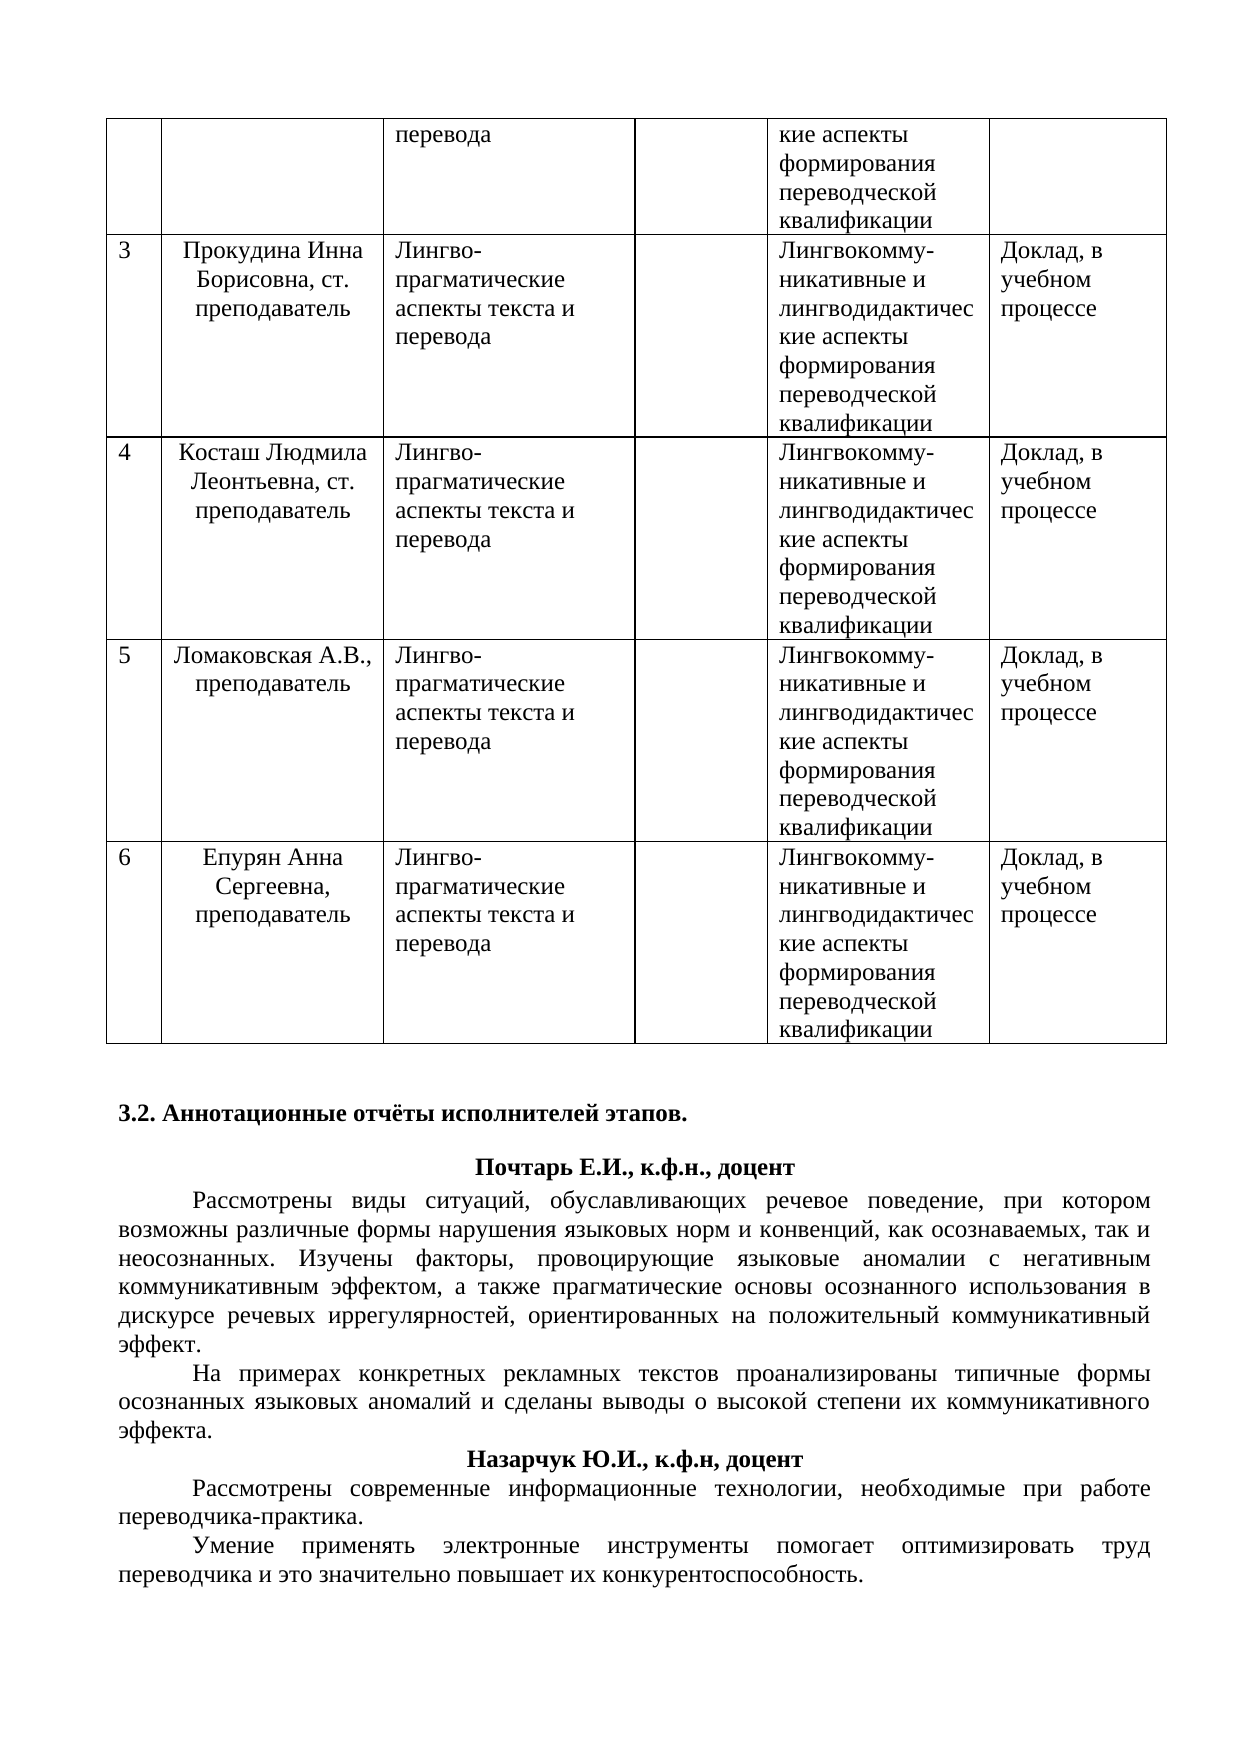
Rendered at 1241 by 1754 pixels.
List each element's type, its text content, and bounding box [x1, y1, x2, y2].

table_cell Косташ Людмила Леонтьевна, ст. преподаватель [162, 438, 383, 639]
table_cell Лингво-прагматические аспекты текста и перевода [384, 235, 634, 436]
table_cell Доклад, в учебном процессе [990, 842, 1166, 1043]
table_cell [636, 438, 767, 639]
table_cell 2 [107, 119, 161, 234]
table_cell [636, 842, 767, 1043]
table_cell Доклад, в учебном процессе [990, 640, 1166, 841]
text Рассмотрены современные информационные технологии, необходимые при работе переводчика-практика. [118, 1473, 1152, 1530]
text Рассмотрены виды ситуаций, обуславливающих речевое поведение, при котором возможны различные формы нарушения языковых норм и конвенций, как осознаваемых, так и неосознанных. Изучены факторы, провоцирующие языковые аномалии с негативным коммуникативным эффектом, а также прагматические основы осознанного использования в дискурсе речевых иррегулярностей, ориентированных на положительный коммуникативный эффект. [118, 1185, 1152, 1358]
table_cell [636, 640, 767, 841]
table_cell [990, 119, 1166, 234]
table_cell Лингво-прагматические аспекты текста и перевода [384, 842, 634, 1043]
table_cell Доклад, в учебном процессе [990, 235, 1166, 436]
text Почтарь Е.И., к.ф.н., доцент [118, 1152, 1152, 1181]
table_cell Лингвокомму-никативные и лингводидактические аспекты формирования переводческой квалификации [768, 438, 989, 639]
text На примерах конкретных рекламных текстов проанализированы типичные формы осознанных языковых аномалий и сделаны выводы о высокой степени их коммуникативного эффекта. [118, 1358, 1152, 1444]
table_cell Лингвокомму-никативные и лингводидактические аспекты формирования переводческой квалификации [768, 235, 989, 436]
text Умение применять электронные инструменты помогает оптимизировать труд переводчика и это значительно повышает их конкурентоспособность. [118, 1530, 1152, 1588]
table_cell [636, 235, 767, 436]
table_cell [636, 119, 767, 234]
table_cell Ломаковская А.В., преподаватель [162, 640, 383, 841]
table_cell 6 [107, 842, 161, 1043]
table_cell 5 [107, 640, 161, 841]
table_cell Лингвокомму-никативные и лингводидактические аспекты формирования переводческой квалификации [768, 640, 989, 841]
table_cell Лингвокомму-никативные и лингводидактические аспекты формирования переводческой квалификации [768, 842, 989, 1043]
table_cell Епурян Анна Сергеевна, преподаватель [162, 842, 383, 1043]
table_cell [768, 119, 989, 234]
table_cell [384, 119, 634, 234]
text Назарчук Ю.И., к.ф.н, доцент [118, 1444, 1152, 1473]
table_cell Лингво-прагматические аспекты текста и перевода [384, 640, 634, 841]
table_cell Прокудина Инна Борисовна, ст. преподаватель [162, 235, 383, 436]
table_cell 4 [107, 438, 161, 639]
table_cell Доклад, в учебном процессе [990, 438, 1166, 639]
table_cell 3 [107, 235, 161, 436]
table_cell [162, 119, 383, 234]
text 3.2. Аннотационные отчёты исполнителей этапов. [118, 1098, 1152, 1127]
table_cell Лингво-прагматические аспекты текста и перевода [384, 438, 634, 639]
